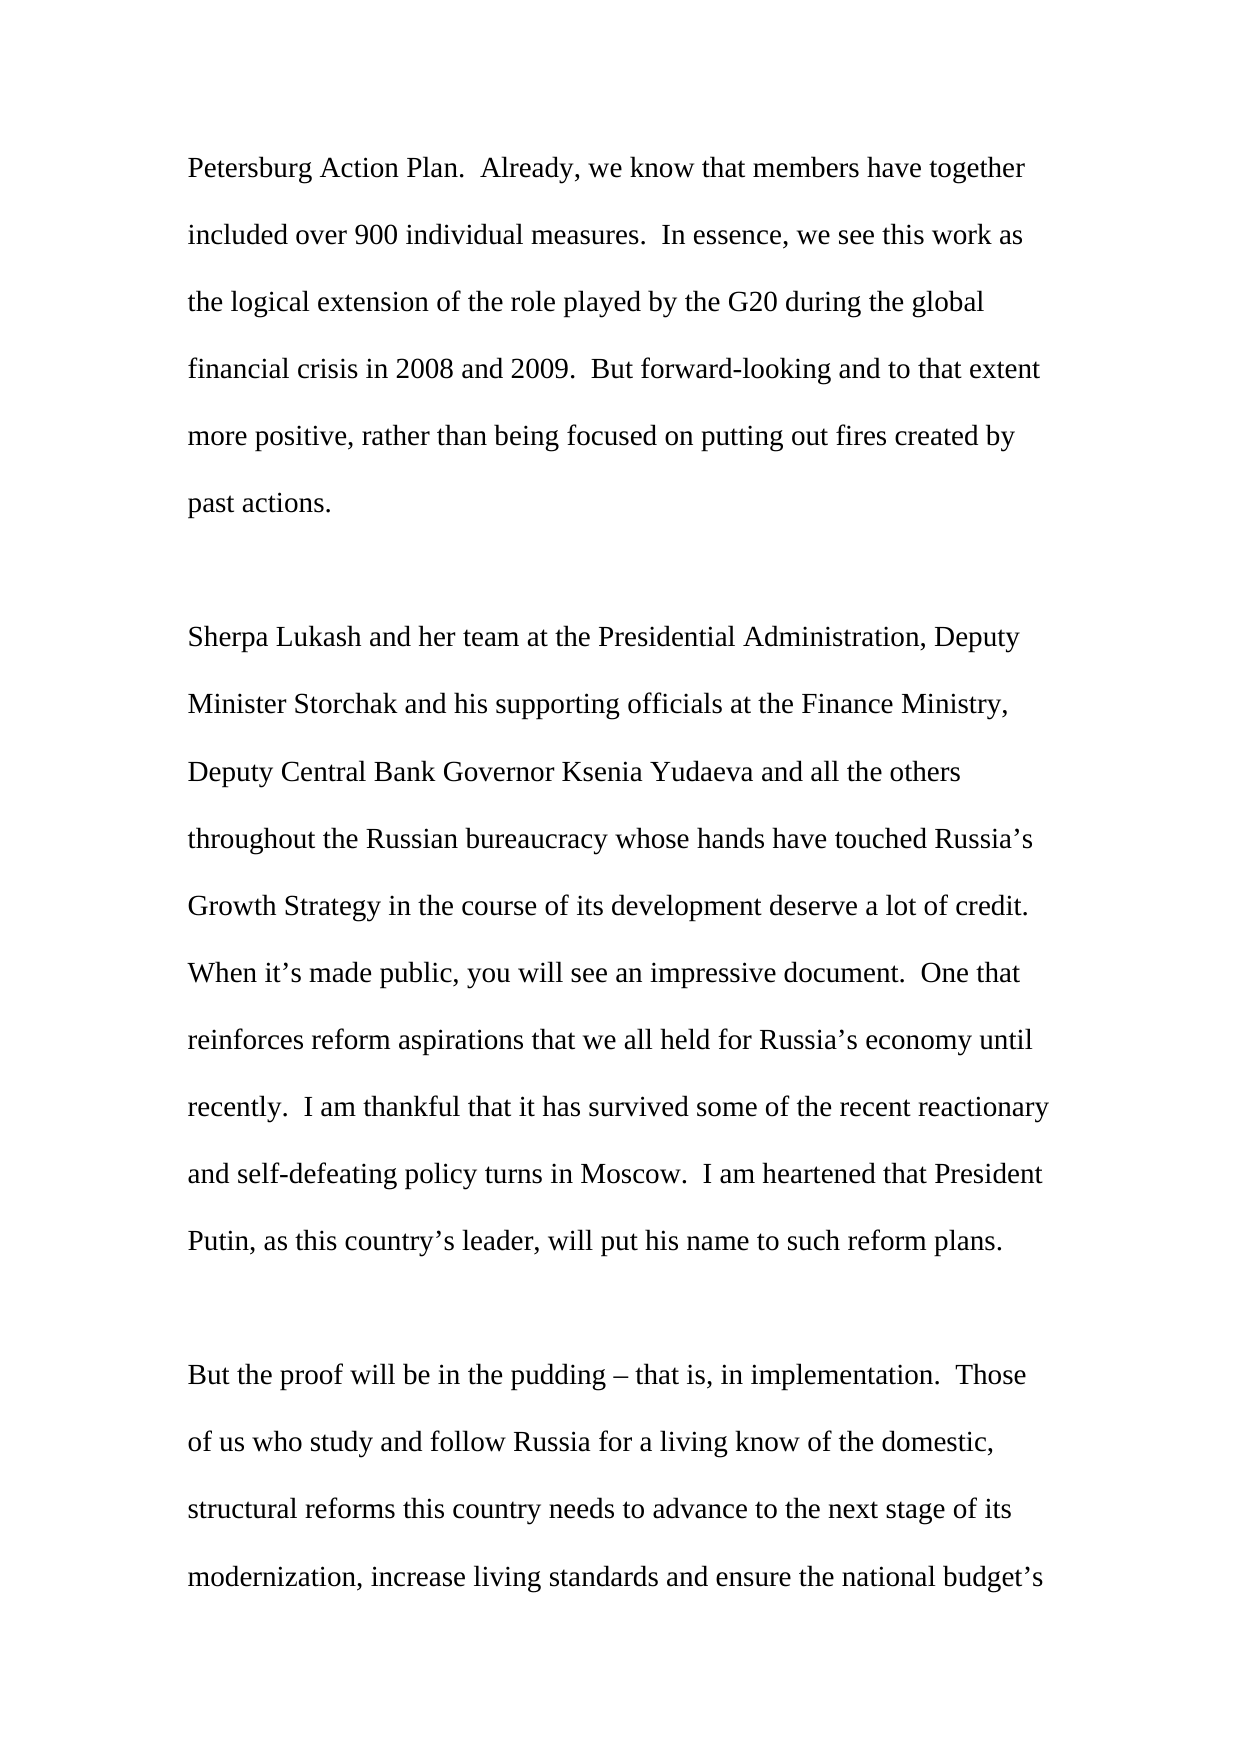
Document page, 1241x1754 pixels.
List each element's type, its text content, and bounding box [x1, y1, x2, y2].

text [187, 150, 1053, 519]
text Sherpa Lukash and her team at the Presidential Administration, Deputy Minister Storchak and his supporting officials at the Finance Ministry, Deputy Central Bank Governor Ksenia Yudaeva and all the others throughout the Russian bureaucracy whose hands have touched Russia’s Growth Strategy in the course of its development deserve a lot of credit. When it’s made public, you will see an impressive document. One that reinforces reform aspirations that we all held for Russia’s economy until recently. I am thankful that it has survived some of the recent reactionary and self-defeating policy turns in Moscow. I am heartened that President Putin, as this country’s leader, will put his name to such reform plans. [187, 619, 1053, 1257]
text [187, 1357, 1053, 1592]
